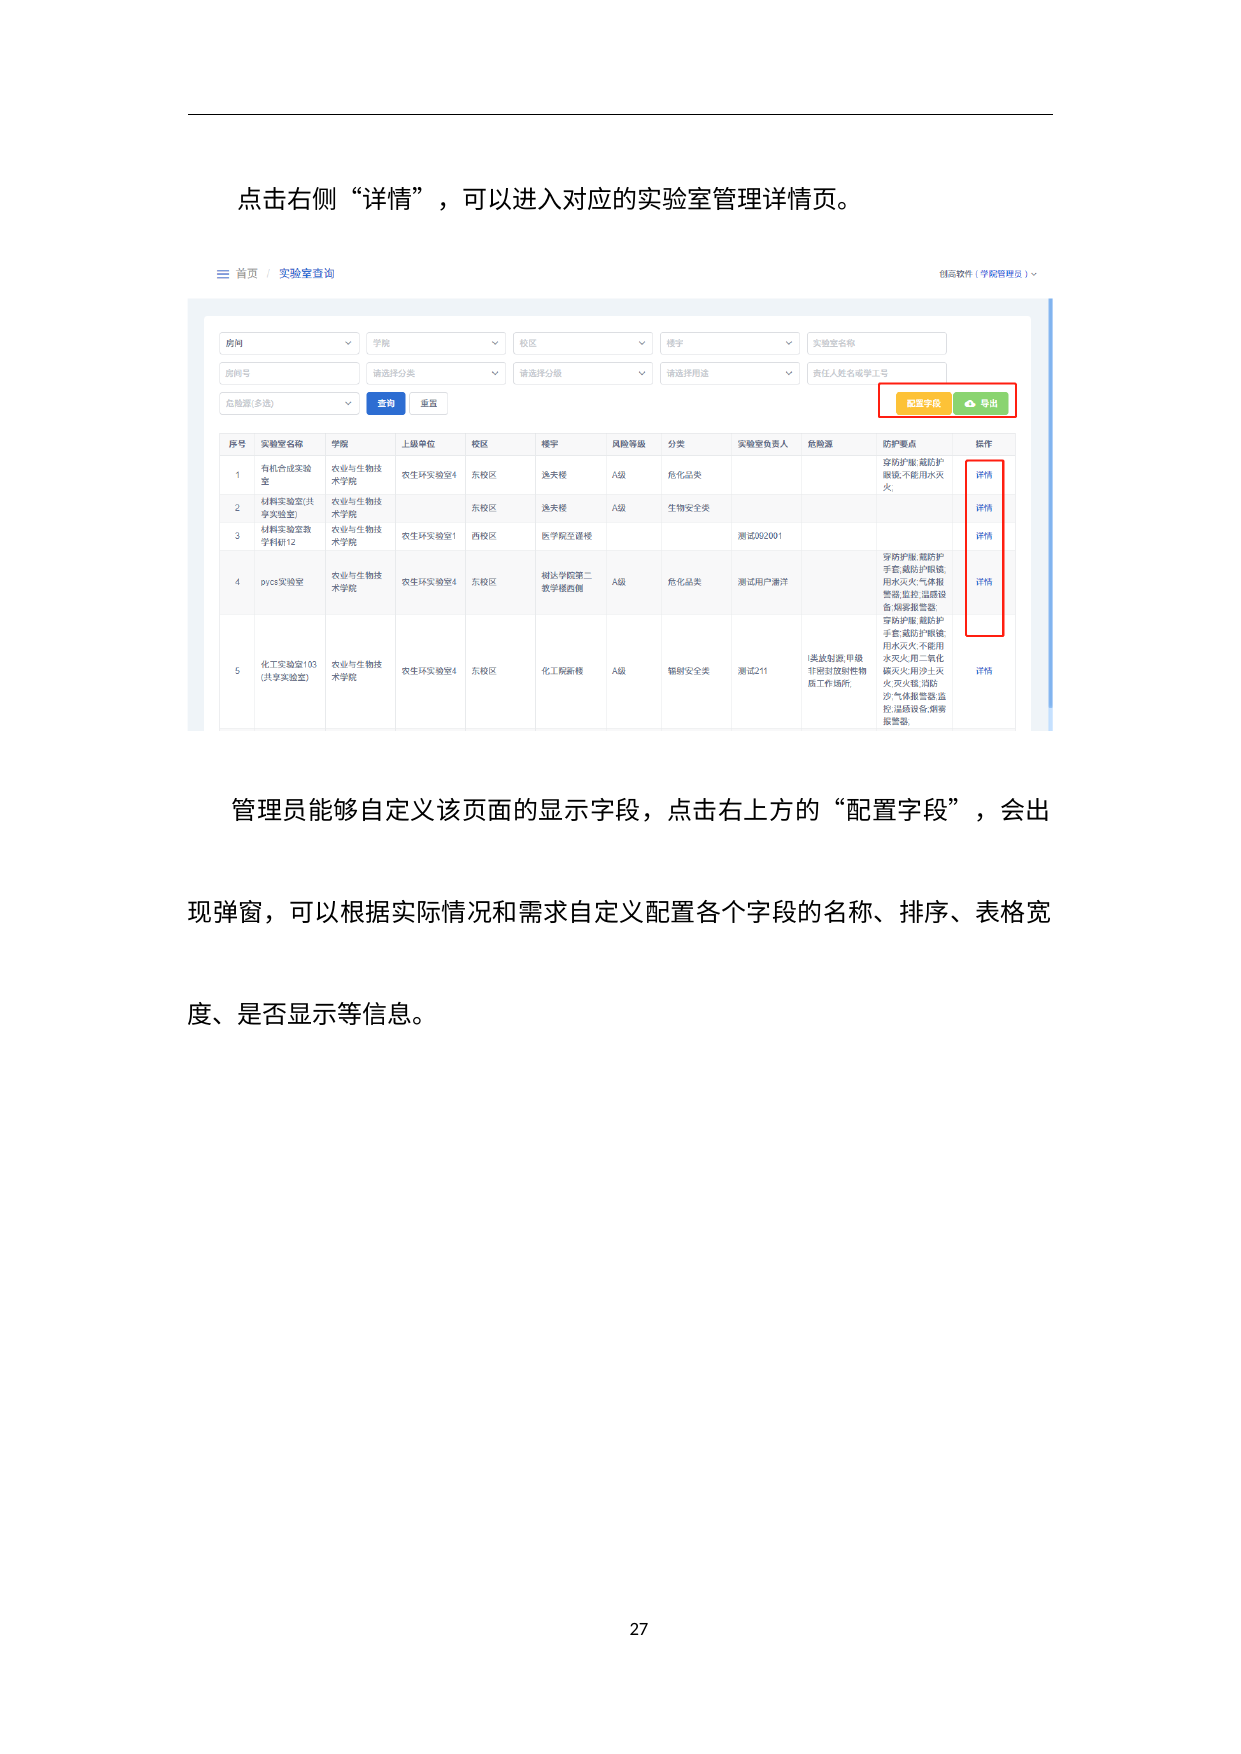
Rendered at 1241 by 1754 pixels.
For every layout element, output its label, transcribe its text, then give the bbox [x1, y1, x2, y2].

text 管理员能够自定义该页面的显示字段，点击右上方的“配置字段”，会出现弹窗，可以根据实际情况和需求自定义配置各个字段的名称、排序、表格宽度、是否显示等信息。 [187, 774, 1053, 1046]
text 点击右侧“详情”，可以进入对应的实验室管理详情页。 [187, 164, 1053, 232]
picture [187, 250, 1053, 731]
